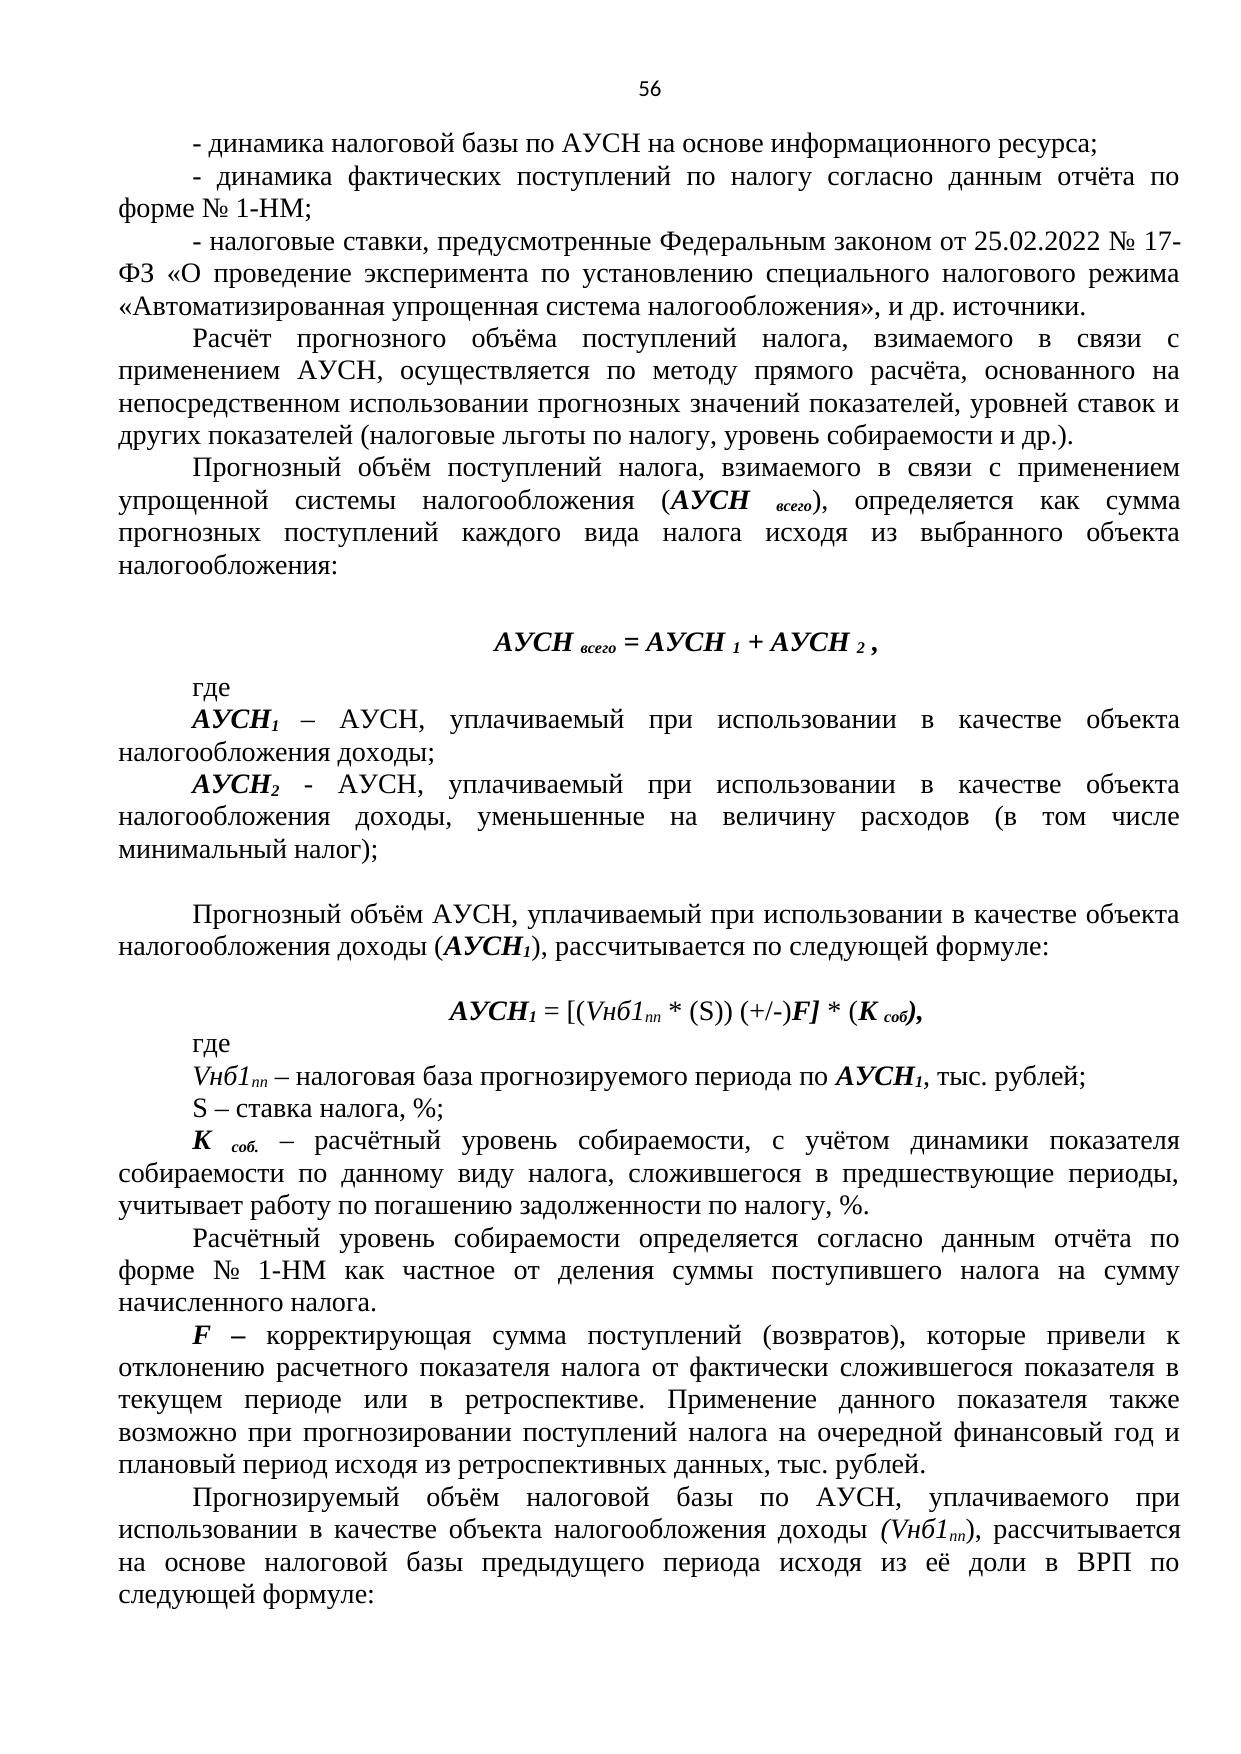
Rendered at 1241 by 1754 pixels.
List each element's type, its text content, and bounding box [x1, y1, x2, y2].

text Прогнозный объём АУСН, уплачиваемый при использовании в качестве объекта налогообложения доходы (АУСН1), рассчитывается по следующей формуле: [118, 897, 1181, 961]
text S – ставка налога, %; [118, 1091, 1181, 1123]
text АУСН2 - АУСН, уплачиваемый при использовании в качестве объекта налогообложения доходы, уменьшенные на величину расходов (в том числе минимальный налог); [118, 767, 1181, 864]
text Прогнозный объём поступлений налога, взимаемого в связи с применением упрощенной системы налогообложения (АУСН всего), определяется как сумма прогнозных поступлений каждого вида налога исходя из выбранного объекта налогообложения: [118, 451, 1181, 580]
text Расчёт прогнозного объёма поступлений налога, взимаемого в связи с применением АУСН, осуществляется по методу прямого расчёта, основанного на непосредственном использовании прогнозных значений показателей, уровней ставок и других показателей (налоговые льготы по налогу, уровень собираемости и др.). [118, 321, 1181, 451]
text K соб. – расчётный уровень собираемости, с учётом динамики показателя собираемости по данному виду налога, сложившегося в предшествующие периоды, учитывает работу по погашению задолженности по налогу, %. [118, 1123, 1181, 1221]
text АУСН всего = АУСН 1 + АУСН 2 , [118, 625, 1181, 657]
text - динамика фактических поступлений по налогу согласно данным отчёта по форме № 1-НМ; [118, 159, 1181, 224]
text F – корректирующая сумма поступлений (возвратов), которые привели к отклонению расчетного показателя налога от фактически сложившегося показателя в текущем периоде или в ретроспективе. Применение данного показателя также возможно при прогнозировании поступлений налога на очередной финансовый год и плановый период исходя из ретроспективных данных, тыс. рублей. [118, 1318, 1181, 1480]
text Прогнозируемый объём налоговой базы по АУСН, уплачиваемого при использовании в качестве объекта налогообложения доходы (Vнб1пп), рассчитывается на основе налоговой базы предыдущего периода исходя из её доли в ВРП по следующей формуле: [118, 1480, 1181, 1609]
text Расчётный уровень собираемости определяется согласно данным отчёта по форме № 1-НМ как частное от деления суммы поступившего налога на сумму начисленного налога. [118, 1221, 1181, 1318]
text АУСН1 = [(Vнб1пп * (S)) (+/-)F] * (K соб), [118, 994, 1181, 1026]
text Vнб1пп – налоговая база прогнозируемого периода по АУСН1, тыс. рублей; [118, 1059, 1181, 1091]
text - налоговые ставки, предусмотренные Федеральным законом от 25.02.2022 № 17-ФЗ «О проведение эксперимента по установлению специального налогового режима «Автоматизированная упрощенная система налогообложения», и др. источники. [118, 224, 1181, 321]
text - динамика налоговой базы по АУСН на основе информационного ресурса; [118, 127, 1181, 159]
text где [118, 1026, 1181, 1059]
text АУСН1 – АУСН, уплачиваемый при использовании в качестве объекта налогообложения доходы; [118, 702, 1181, 767]
text где [118, 670, 1181, 702]
